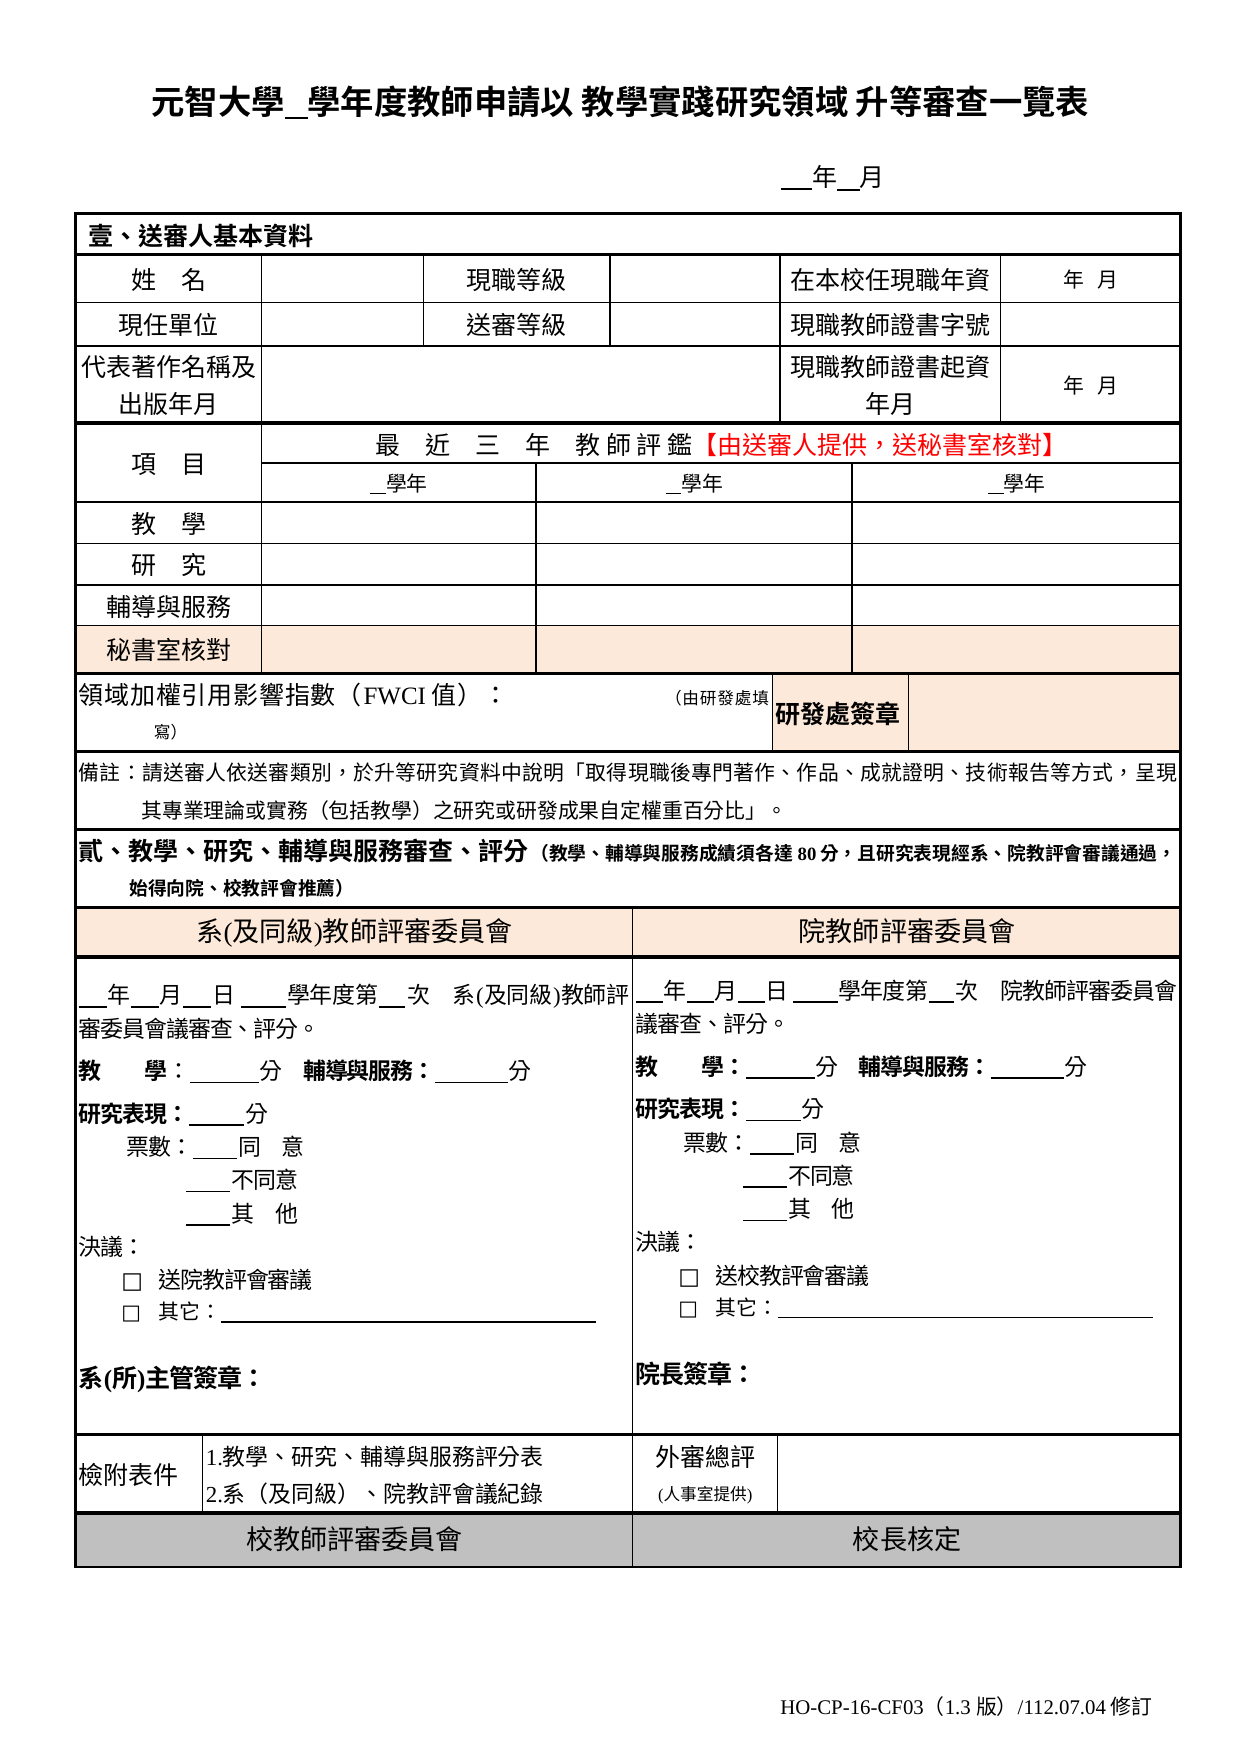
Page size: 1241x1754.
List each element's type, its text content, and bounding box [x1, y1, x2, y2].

table_cell [537, 626, 851, 672]
table_cell 校長核定 [633, 1515, 1179, 1566]
table_cell 校教師評審委員會 [77, 1515, 632, 1566]
table_cell [853, 503, 1179, 542]
table_cell 研 究 [77, 544, 261, 584]
table_cell [611, 303, 779, 345]
table_cell [853, 544, 1179, 584]
text 元智大學 學年度教師申請以 教學實踐研究領域 升等審查一覽表 年 月 [89, 62, 1152, 212]
table_cell 年 月 日 學年度第 次 院教師評審委員會議審查、評分。 教 學： 分 輔導與服務： 分 研究表現： 分 票數： 同 意 不同意 其 他 決議： 送校教評會審議 其它： 院長簽章： [633, 959, 1179, 1433]
table_cell 1.教學、研究、輔導與服務評分表 2.系（及同級）、院教評會議紀錄 [203, 1436, 632, 1511]
table_cell 教 學 [77, 503, 261, 542]
table_cell 在本校任現職年資 [781, 256, 1000, 301]
table_cell [262, 626, 535, 672]
table_cell 年 月 日 學年度第 次 系(及同級)教師評審委員會議審查、評分。 教 學： 分 輔導與服務： 分 研究表現： 分 票數： 同 意 不同意 其 他 決議： 送院教評會審議 其它： 系(所)主管簽章： [77, 959, 632, 1433]
table_cell [262, 503, 535, 542]
table_cell 現任單位 [77, 303, 261, 345]
table_header 壹、送審人基本資料 [77, 215, 1179, 253]
table_cell 學年 [262, 464, 535, 501]
table_cell 代表著作名稱及出版年月 [77, 347, 261, 421]
table_cell 輔導與服務 [77, 586, 261, 625]
table_cell [262, 256, 423, 301]
table_cell 領域加權引用影響指數（FWCI值）： （由研發處填寫） [77, 675, 772, 750]
table_cell 送審等級 [424, 303, 609, 345]
table_cell 現職教師證書起資年月 [781, 347, 1000, 421]
table_cell 備註：請送審人依送審類別，於升等研究資料中說明「取得現職後專門著作、作品、成就證明、技術報告等方式，呈現其專業理論或實務（包括教學）之研究或研發成果自定權重百分比」。 [77, 753, 1179, 828]
table_cell 年 月 [1001, 256, 1179, 301]
table_cell [611, 256, 779, 301]
table_cell [778, 1436, 1179, 1511]
table_cell [262, 586, 535, 625]
table_cell 現職教師證書字號 [781, 303, 1000, 345]
table_cell [537, 503, 851, 542]
table_cell [537, 586, 851, 625]
table_cell 貳、教學、研究、輔導與服務審查、評分（教學、輔導與服務成績須各達80分，且研究表現經系、院教評會審議通過，始得向院、校教評會推薦） [77, 831, 1179, 906]
table_cell 學年 [853, 464, 1179, 501]
table_cell 院教師評審委員會 [633, 909, 1179, 955]
table_cell 秘書室核對 [77, 626, 261, 672]
table_cell 研發處簽章 [773, 675, 908, 750]
table_cell [909, 675, 1179, 750]
table_cell [853, 586, 1179, 625]
table_cell 外審總評 (人事室提供) [633, 1436, 777, 1511]
table_cell 現職等級 [424, 256, 609, 301]
table_cell [1001, 303, 1179, 345]
table_cell [262, 303, 423, 345]
table_cell [262, 347, 779, 421]
table_cell 學年 [537, 464, 851, 501]
table_cell [537, 544, 851, 584]
table_cell 最 近 三 年 教 師 評 鑑【由送審人提供，送秘書室核對】 [262, 425, 1179, 462]
table_cell [853, 626, 1179, 672]
table_cell 檢附表件 [77, 1436, 202, 1511]
table_cell 年 月 [1001, 347, 1179, 421]
table_cell 姓 名 [77, 256, 261, 301]
table_cell 系(及同級)教師評審委員會 [77, 909, 632, 955]
table_cell [262, 544, 535, 584]
table_cell 項 目 [77, 425, 261, 501]
